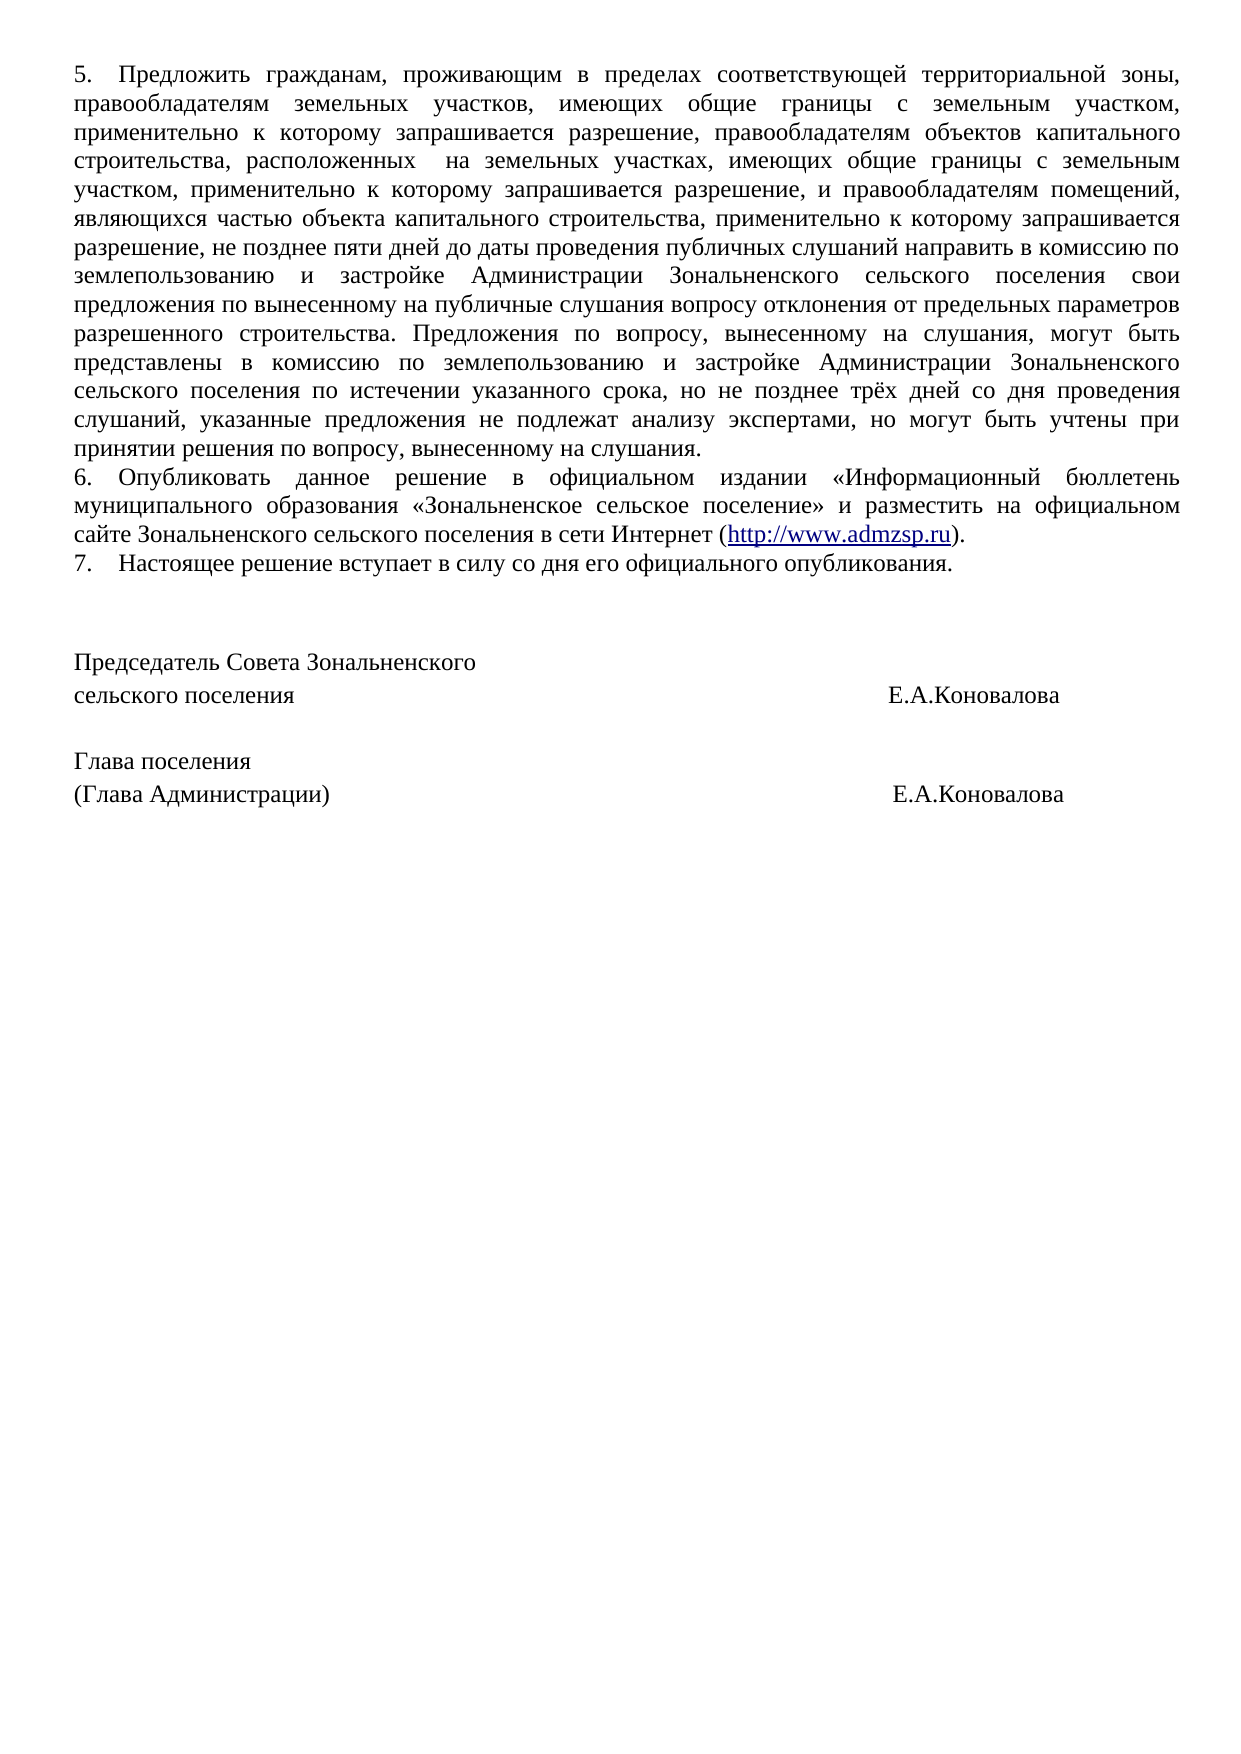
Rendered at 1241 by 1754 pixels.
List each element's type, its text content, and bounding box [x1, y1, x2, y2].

text Глава поселения [74, 746, 1181, 775]
text сельского поселения Е.А.Коновалова [74, 680, 1181, 709]
list Настоящее решение вступает в силу со дня его официального опубликования. [74, 548, 1181, 577]
list Предложить гражданам, проживающим в пределах соответствующей территориальной зоны, правообладателям земельных участков, имеющих общие границы с земельным участком, применительно к которому запрашивается разрешение, правообладателям объектов капитального строительства, расположенных на земельных участках, имеющих общие границы с земельным участком, применительно к которому запрашивается разрешение, и правообладателям помещений, являющихся частью объекта капитального строительства, применительно к которому запрашивается разрешение, не позднее пяти дней до даты проведения публичных слушаний направить в комиссию по землепользованию и застройке Администрации Зональненского сельского поселения свои предложения по вынесенному на публичные слушания вопросу отклонения от предельных параметров разрешенного строительства. Предложения по вопросу, вынесенному на слушания, могут быть представлены в комиссию по землепользованию и застройке Администрации Зональненского сельского поселения по истечении указанного срока, но не позднее трёх дней со дня проведения слушаний, указанные предложения не подлежат анализу экспертами, но могут быть учтены при принятии решения по вопросу, вынесенному на слушания. [74, 59, 1181, 462]
text (Глава Администрации) Е.А.Коновалова [74, 779, 1181, 808]
text Председатель Совета Зональненского [74, 647, 1181, 676]
list Опубликовать данное решение в официальном издании «Информационный бюллетень муниципального образования «Зональненское сельское поселение» и разместить на официальном сайте Зональненского сельского поселения в сети Интернет (http://www.admzsp.ru). [74, 462, 1181, 548]
